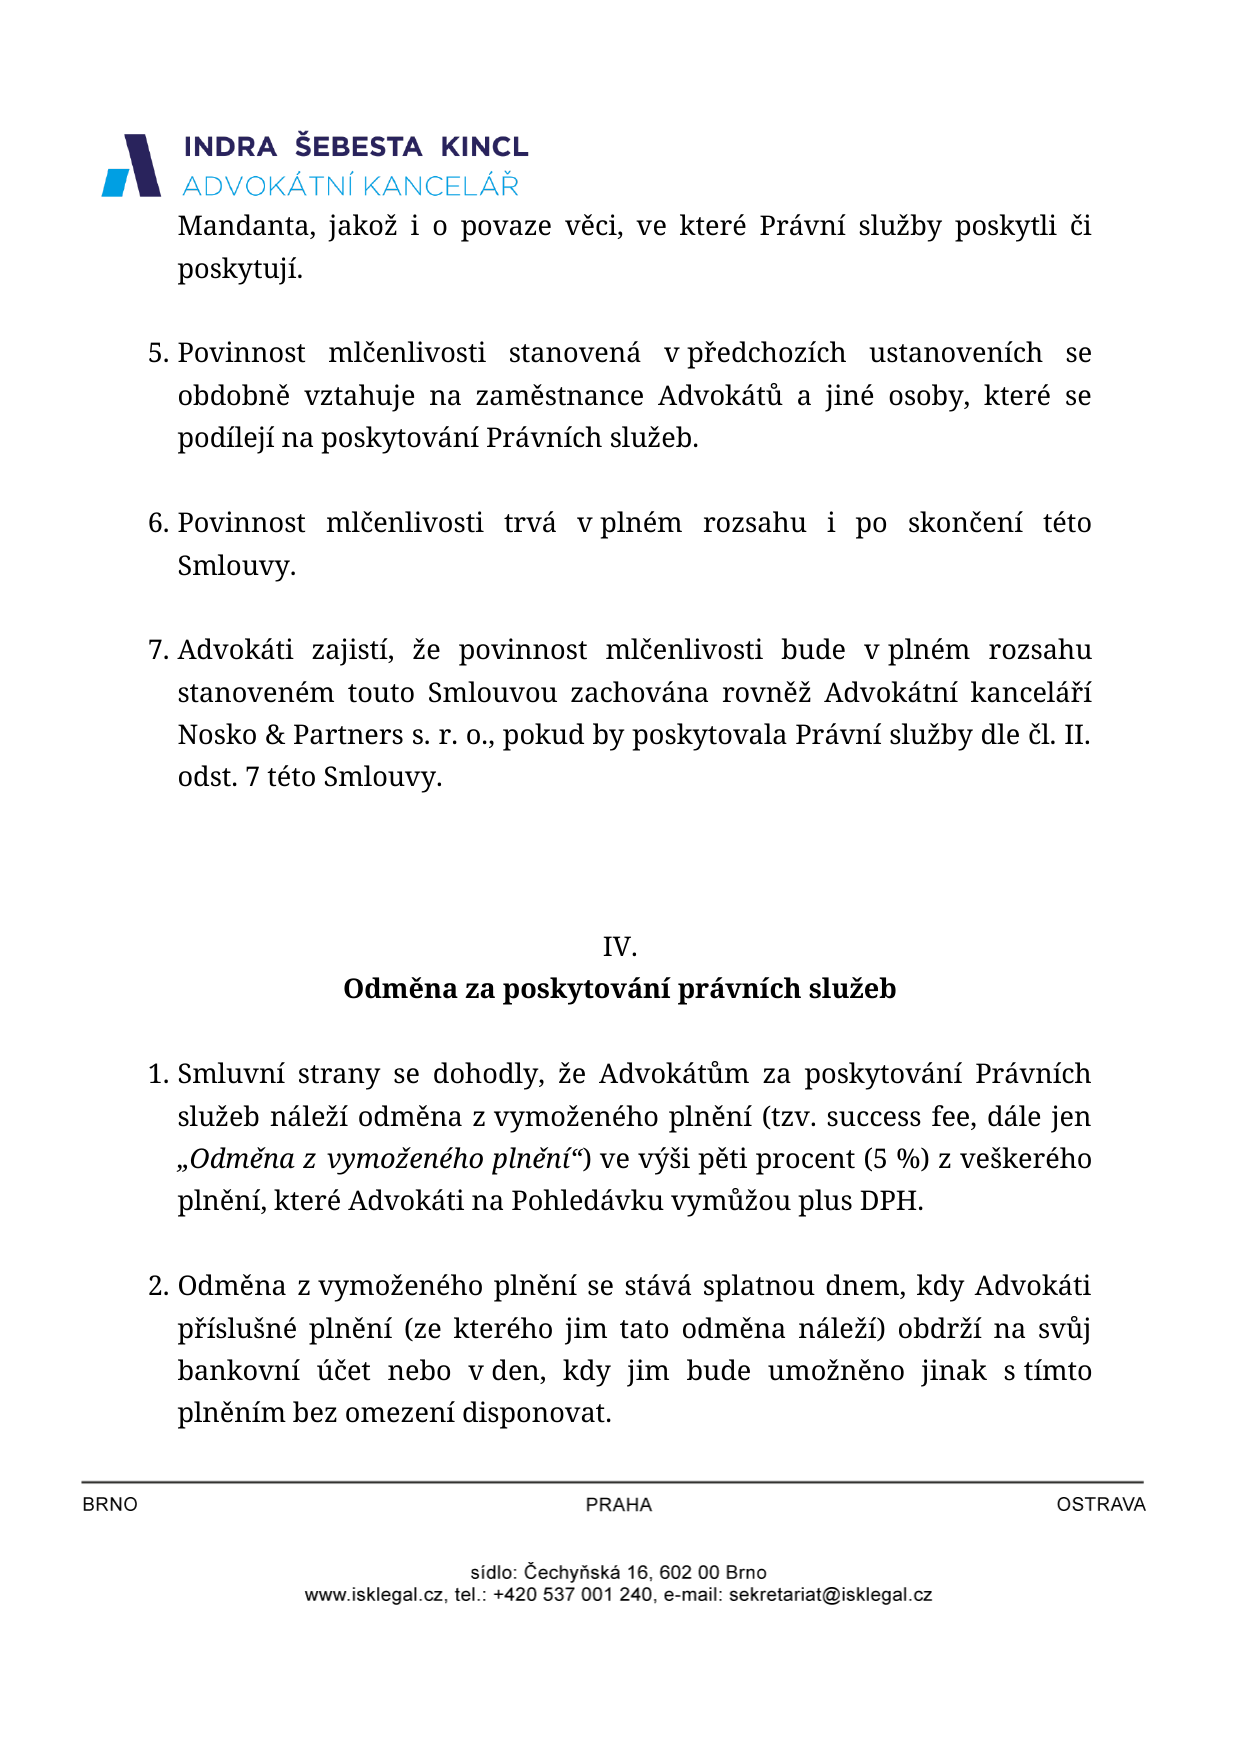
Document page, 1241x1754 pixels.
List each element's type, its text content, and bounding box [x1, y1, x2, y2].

text IV. [148, 927, 1093, 964]
list Povinnost mlčenlivosti stanovená v předchozích ustanoveních se obdobně vztahuje na zaměstnance Advokátů a jiné osoby, které se podílejí na poskytování Právních služeb. [148, 334, 1093, 456]
list Smluvní strany se dohodly, že Advokátům za poskytování Právních služeb náleží odměna z vymoženého plnění (tzv. success fee, dále jen „Odměna z vymoženého plnění“) ve výši pěti procent (5 %) z veškerého plnění, které Advokáti na Pohledávku vymůžou plus DPH. [148, 1055, 1093, 1219]
picture [11, 37, 1219, 238]
list Advokáti zajistí, že povinnost mlčenlivosti bude v plném rozsahu stanoveném touto Smlouvou zachována rovněž Advokátní kanceláří Nosko & Partners s. r. o., pokud by poskytovala Právní služby dle čl. II. odst. 7 této Smlouvy. [148, 631, 1093, 795]
picture [0, 1468, 1236, 1754]
list Odměna z vymoženého plnění se stává splatnou dnem, kdy Advokáti příslušné plnění (ze kterého jim tato odměna náleží) obdrží na svůj bankovní účet nebo v den, kdy jim bude umožněno jinak s tímto plněním bez omezení disponovat. [148, 1267, 1093, 1431]
list Povinnost mlčenlivosti trvá v plném rozsahu i po skončení této Smlouvy. [148, 503, 1093, 583]
text Odměna za poskytování právních služeb [148, 970, 1093, 1007]
